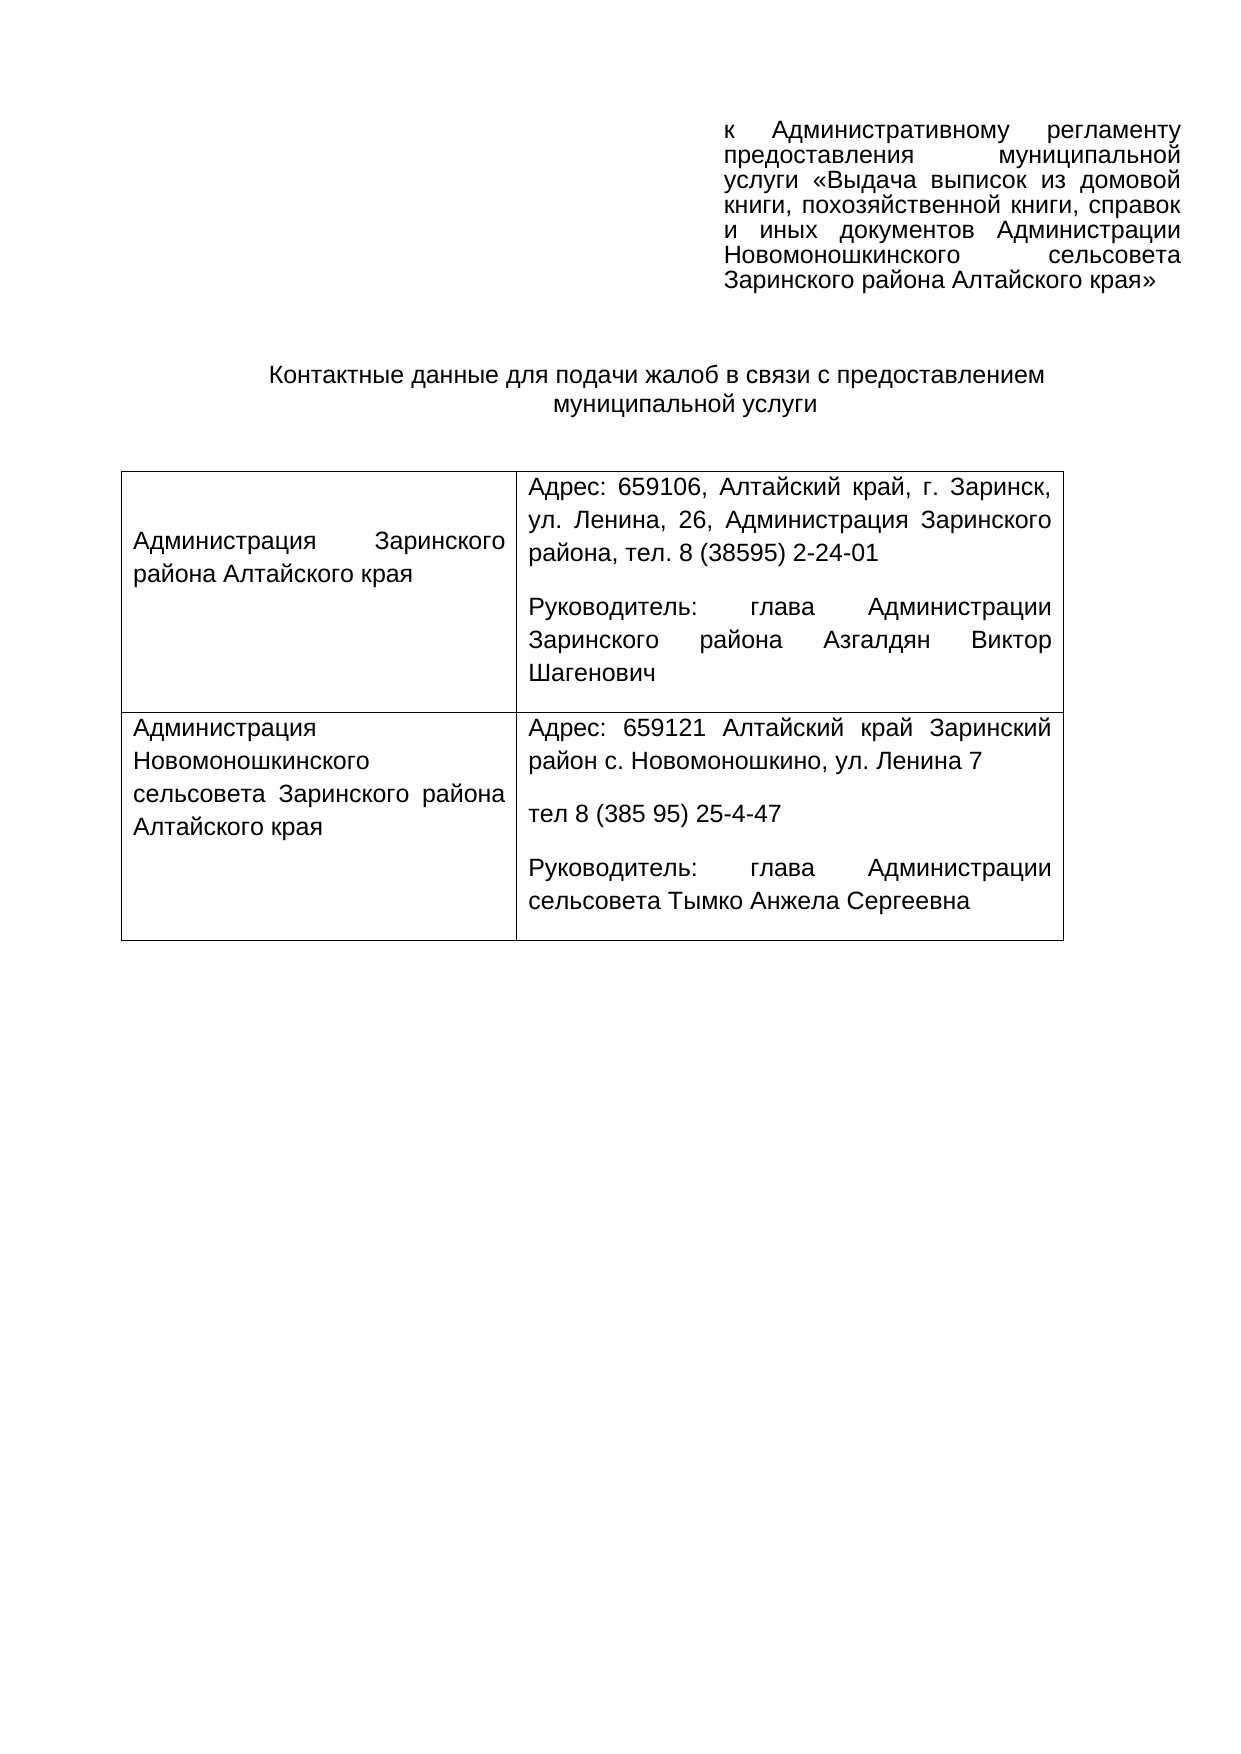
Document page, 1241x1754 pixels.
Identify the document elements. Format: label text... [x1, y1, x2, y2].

text к Административному регламенту предоставления муниципальной услуги «Выдача выписок из домовой книги, похозяйственной книги, справок и иных документов Администрации Новомоношкинского сельсовета Заринского района Алтайского края» [723, 118, 1181, 293]
table_cell Администрация Новомоношкинского сельсовета Заринского района Алтайского края [122, 713, 516, 940]
table_header Адрес: 659106, Алтайский край, г. Заринск, ул. Ленина, 26, Администрация Заринского района, тел. 8 (38595) 2-24-01 Руководитель: глава Администрации Заринского района Азгалдян Виктор Шагенович [517, 472, 1063, 712]
table_header Администрация Заринского района Алтайского края [122, 472, 516, 712]
text Контактные данные для подачи жалоб в связи с предоставлением [133, 360, 1181, 388]
table_cell Адрес: 659121 Алтайский край Заринский район с. Новомоношкино, ул. Ленина 7 тел 8 (385 95) 25-4-47 Руководитель: глава Администрации сельсовета Тымко Анжела Сергеевна [517, 713, 1063, 940]
text муниципальной услуги [133, 388, 1181, 417]
